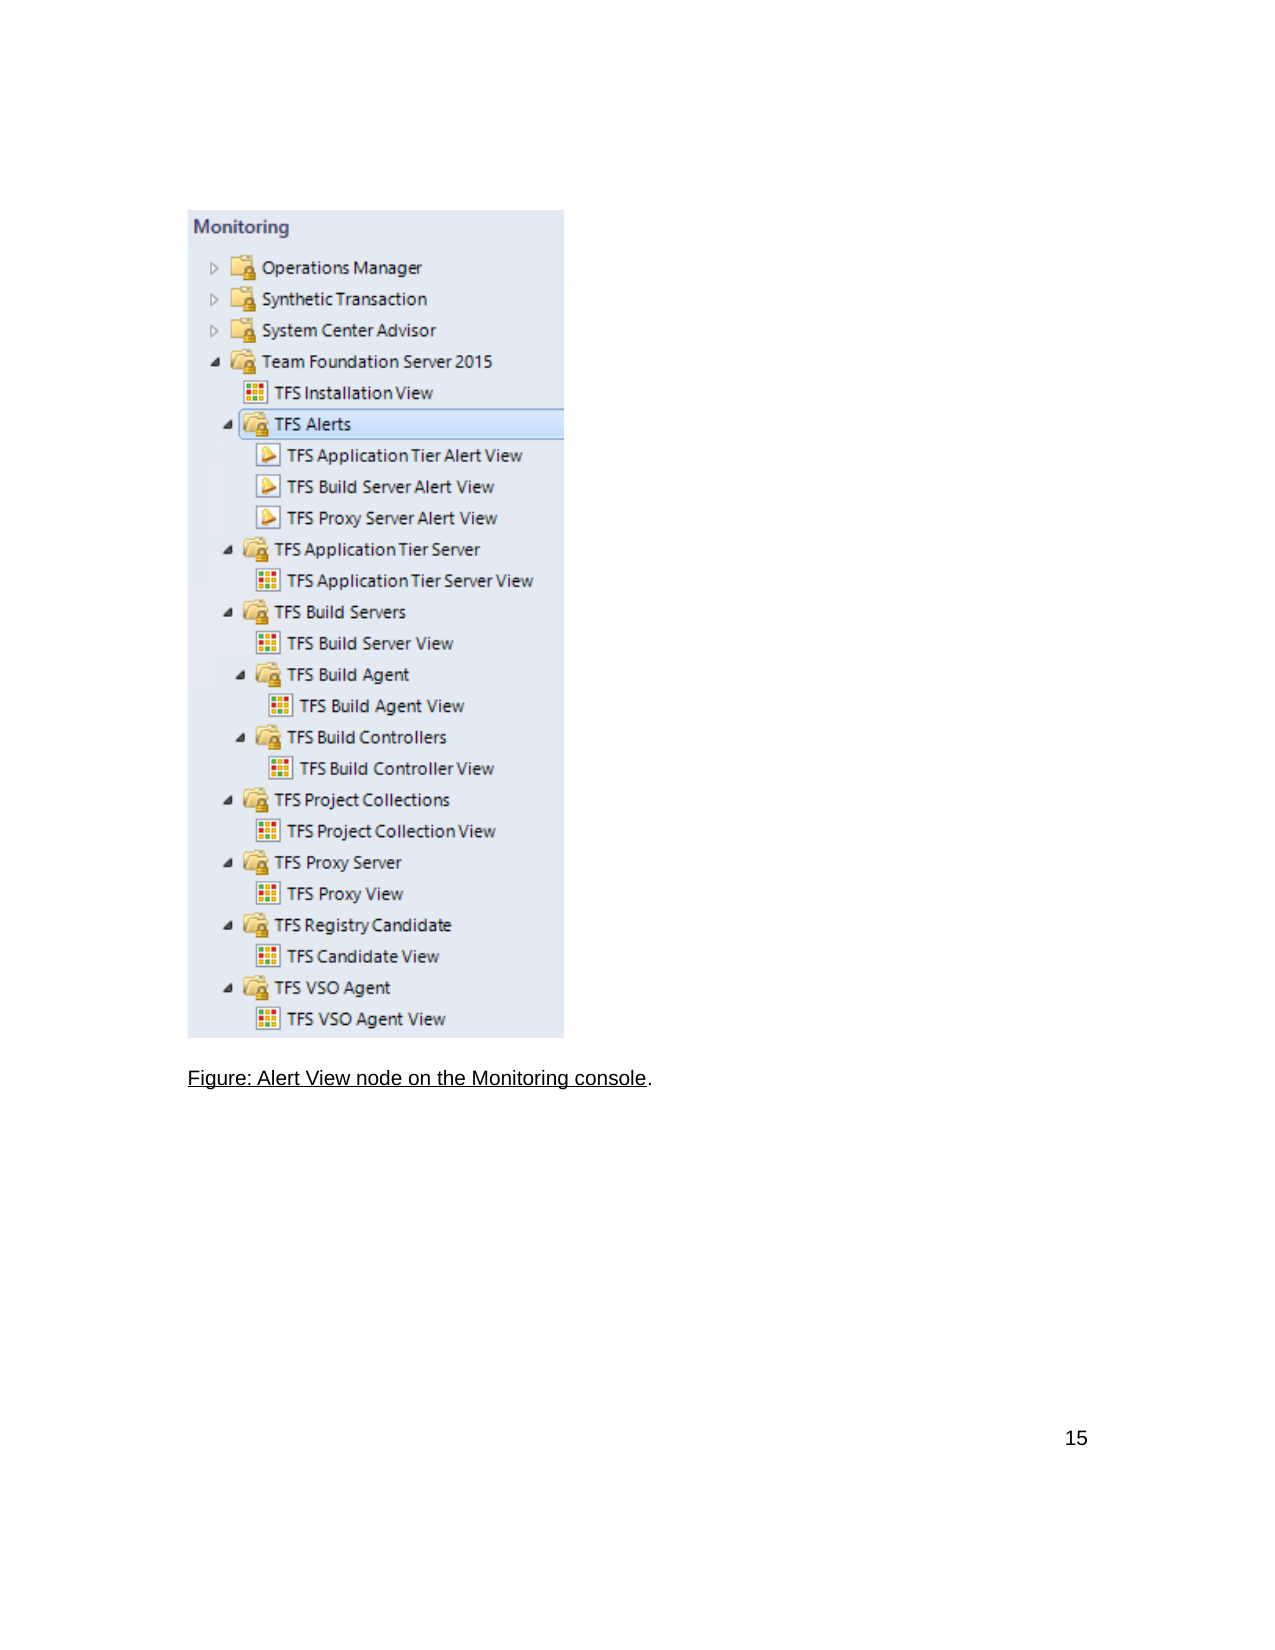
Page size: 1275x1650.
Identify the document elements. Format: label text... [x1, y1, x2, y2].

text Figure: Alert View node on the Monitoring console. [187, 1062, 1087, 1091]
picture [187, 210, 565, 1038]
